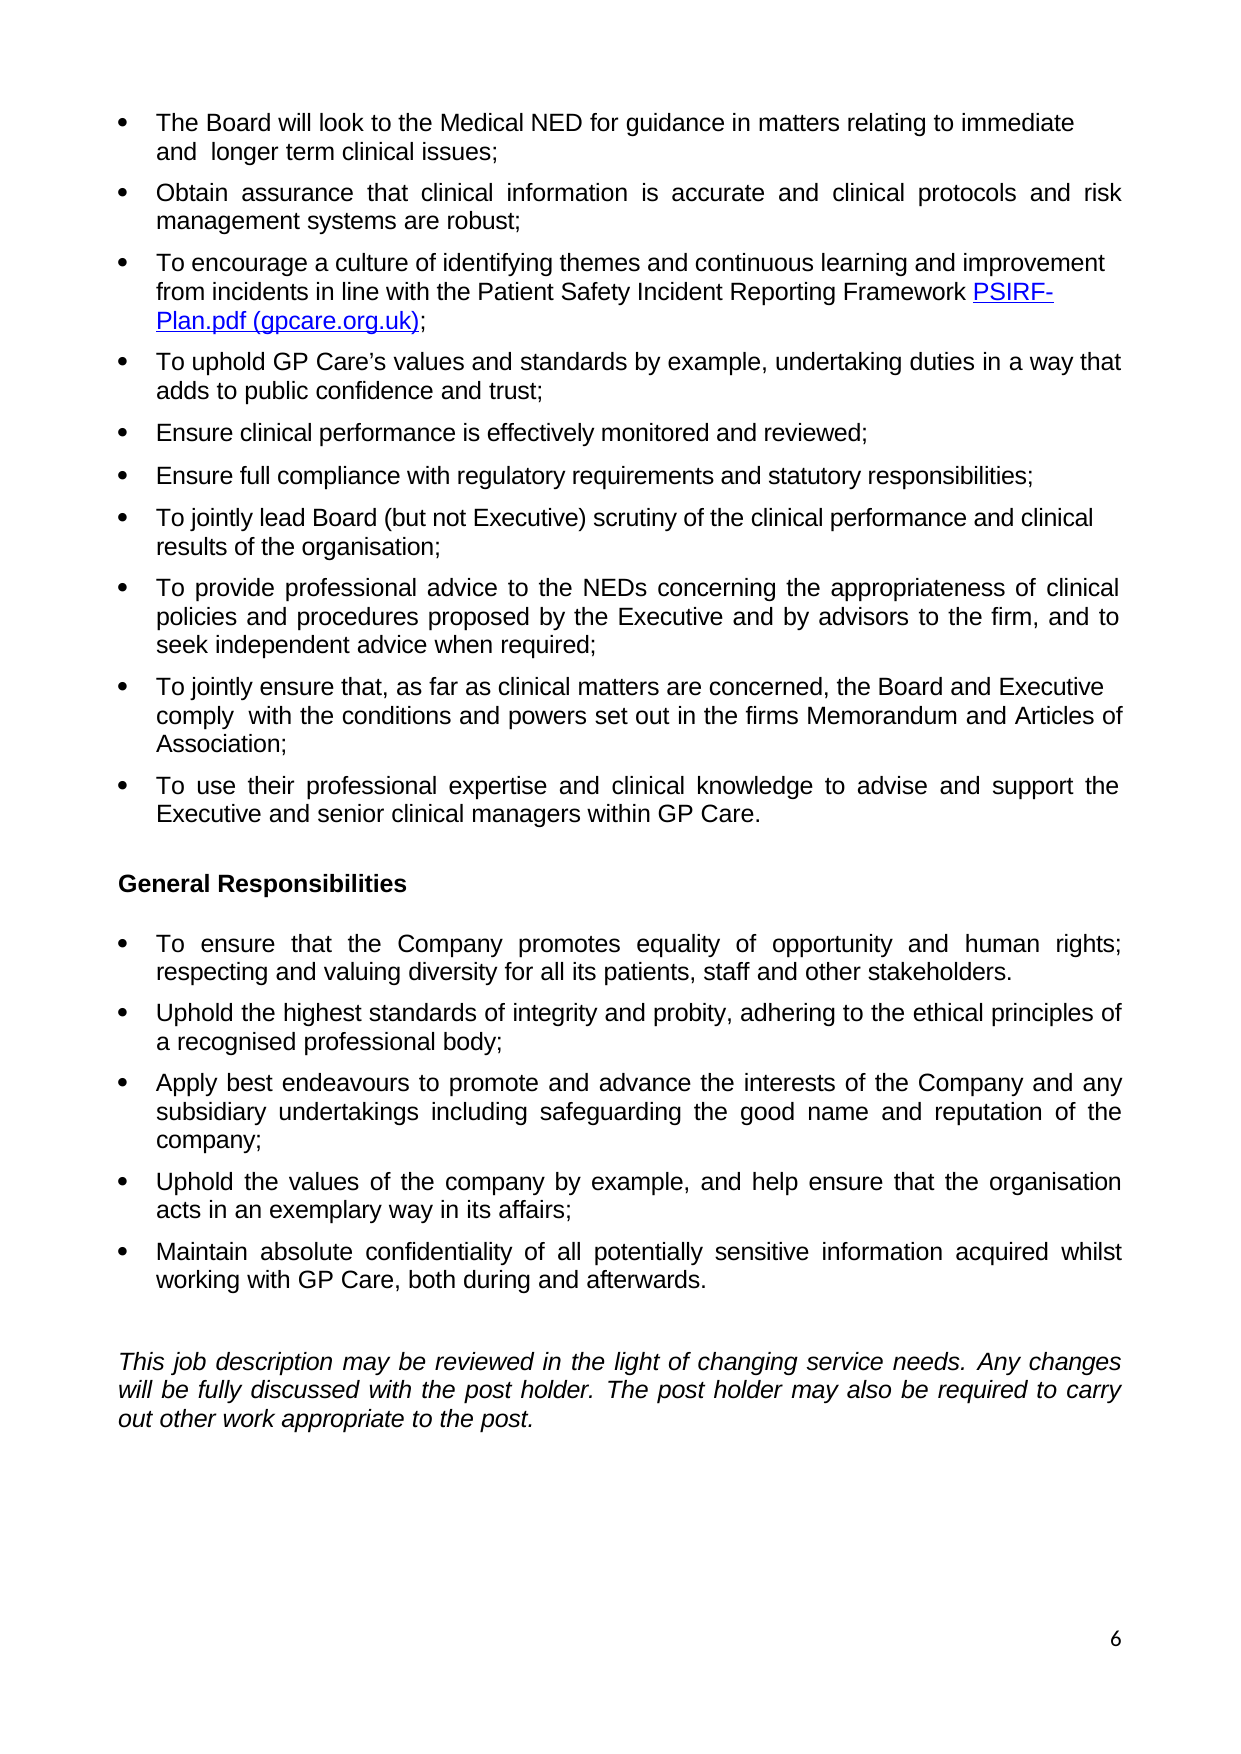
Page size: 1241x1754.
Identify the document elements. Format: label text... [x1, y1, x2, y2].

list Ensure clinical performance is effectively monitored and reviewed; [118, 417, 1134, 447]
list Maintain absolute confidentiality of all potentially sensitive information acquired whilst working with GP Care, both during and afterwards. [118, 1237, 1122, 1295]
subtitle General Responsibilities [118, 869, 1134, 898]
list To provide professional advice to the NEDs concerning the appropriateness of clinical policies and procedures proposed by the Executive and by advisors to the firm, and to seek independent advice when required; [118, 573, 1123, 659]
list To use their professional expertise and clinical knowledge to advise and support the Executive and senior clinical managers within GP Care. [118, 771, 1123, 828]
list To encourage a culture of identifying themes and continuous learning and improvement from incidents in line with the Patient Safety Incident Reporting Framework PSIRF-Plan.pdf (gpcare.org.uk); [118, 248, 1134, 334]
list To ensure that the Company promotes equality of opportunity and human rights; respecting and valuing diversity for all its patients, staff and other stakeholders. [118, 929, 1122, 986]
list Apply best endeavours to promote and advance the interests of the Company and any subsidiary undertakings including safeguarding the good name and reputation of the company; [118, 1068, 1122, 1155]
list Uphold the values of the company by example, and help ensure that the organisation acts in an exemplary way in its affairs; [118, 1167, 1122, 1225]
list To jointly lead Board (but not Executive) scrutiny of the clinical performance and clinical results of the organisation; [118, 503, 1122, 560]
text This job description may be reviewed in the light of changing service needs. Any changes will be fully discussed with the post holder. The post holder may also be required to carry out other work appropriate to the post. [118, 1347, 1122, 1433]
list To uphold GP Care’s values and standards by example, undertaking duties in a way that adds to public confidence and trust; [118, 347, 1122, 404]
list To jointly ensure that, as far as clinical matters are concerned, the Board and Executive comply with the conditions and powers set out in the firms Memorandum and Articles of Association; [118, 672, 1123, 758]
list Uphold the highest standards of integrity and probity, adhering to the ethical principles of a recognised professional body; [118, 999, 1122, 1056]
list The Board will look to the Medical NED for guidance in matters relating to immediate and longer term clinical issues; [118, 108, 1123, 166]
list Ensure full compliance with regulatory requirements and statutory responsibilities; [118, 460, 1134, 490]
list Obtain assurance that clinical information is accurate and clinical protocols and risk management systems are robust; [118, 178, 1122, 236]
